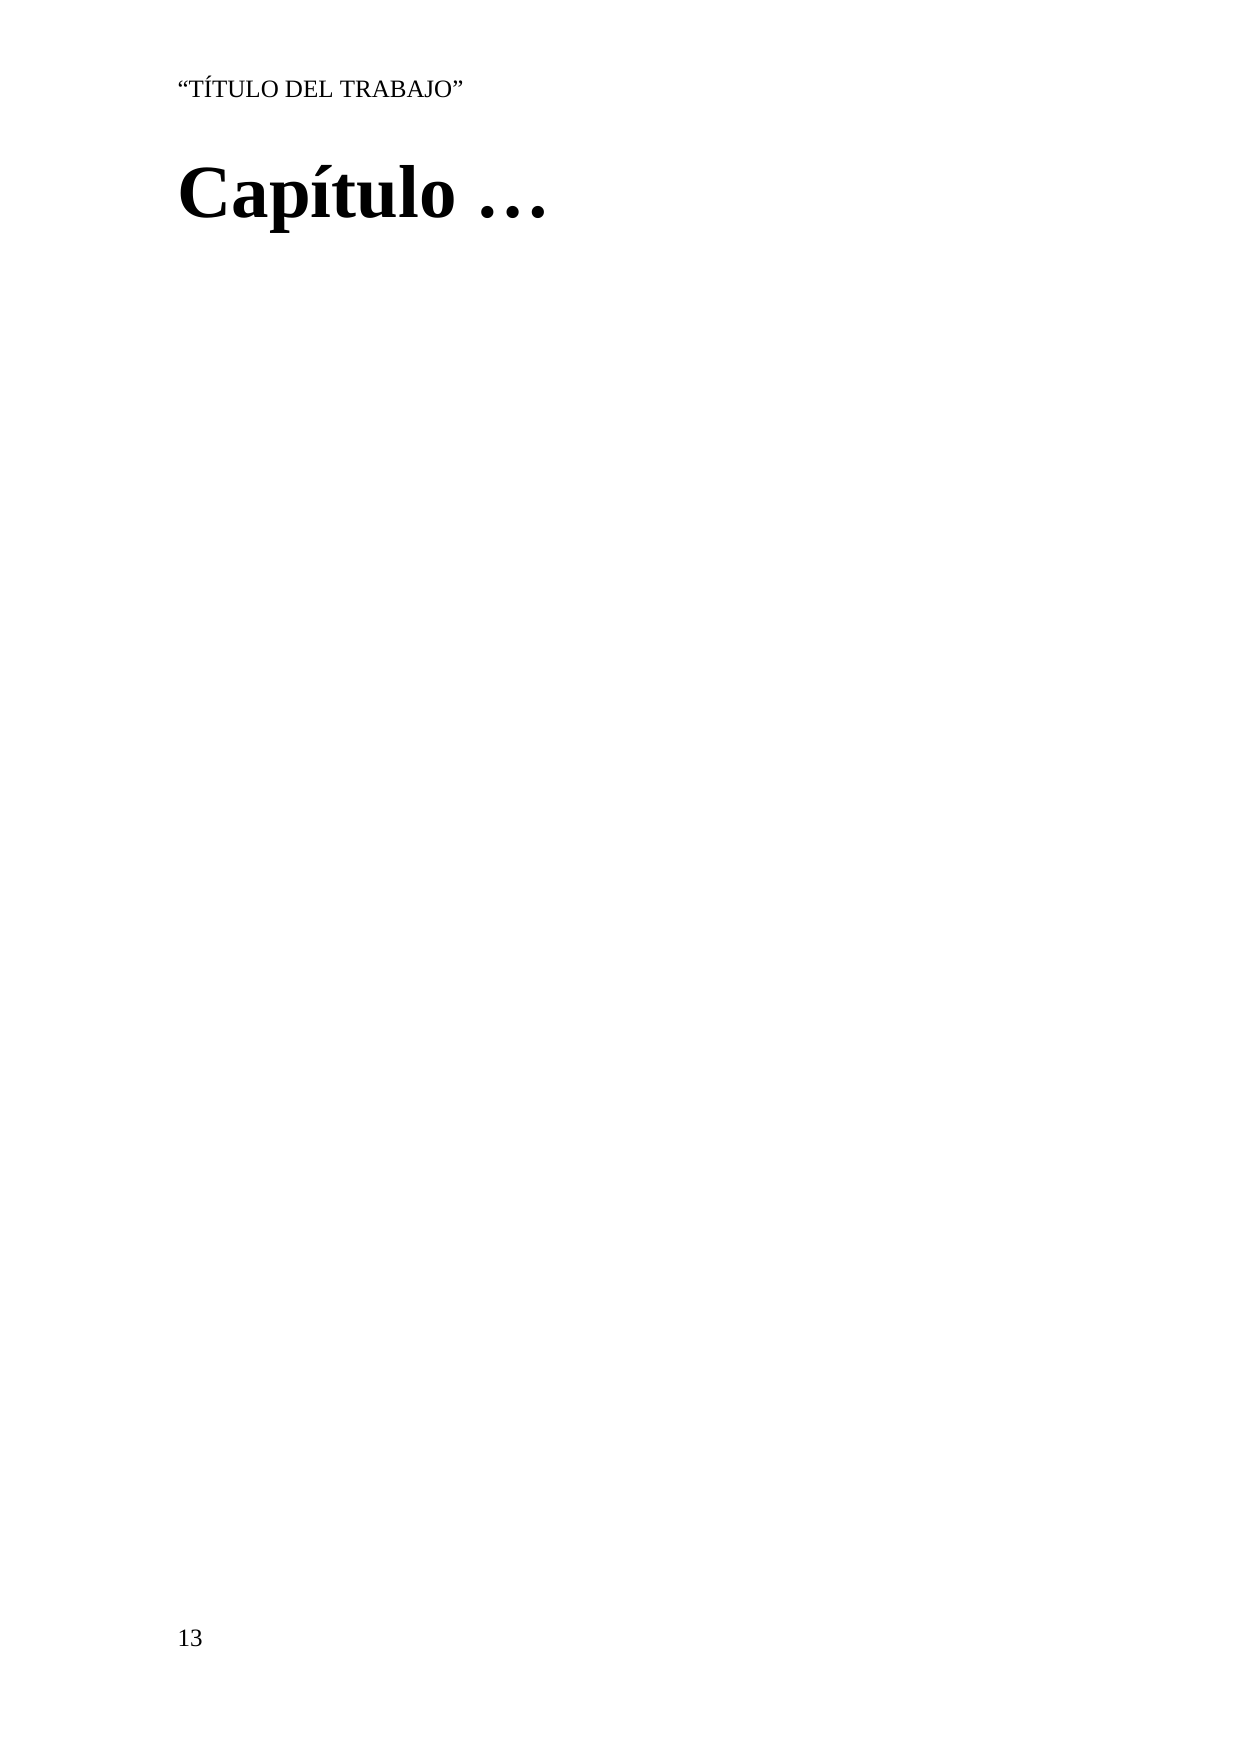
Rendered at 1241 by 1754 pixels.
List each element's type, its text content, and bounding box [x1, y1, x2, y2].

subtitle Capítulo … [177, 148, 1063, 234]
